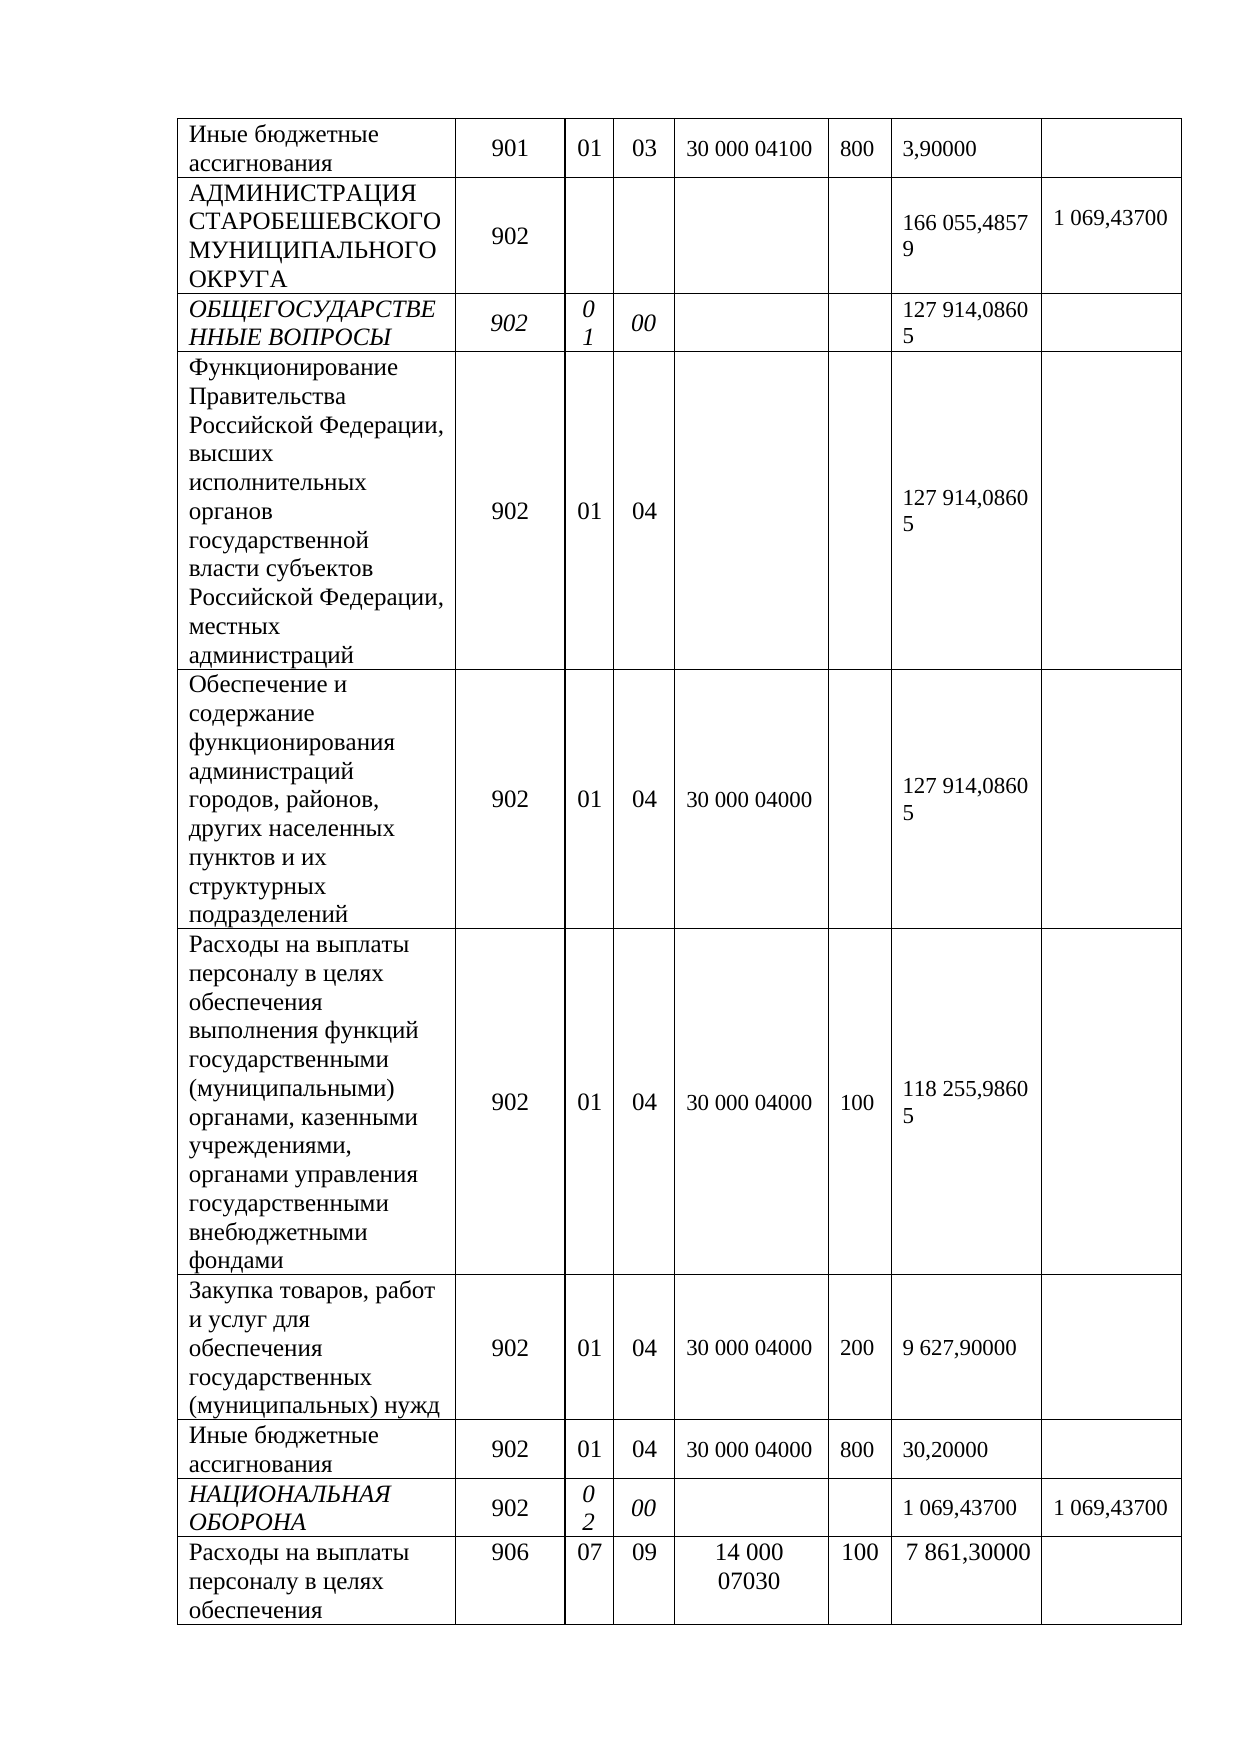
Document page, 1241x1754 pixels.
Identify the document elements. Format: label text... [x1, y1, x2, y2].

table_cell [566, 178, 613, 293]
table_cell [675, 352, 828, 668]
table_cell ОБЩЕГОСУДАРСТВЕННЫЕ ВОПРОСЫ [178, 294, 455, 351]
table_cell [829, 670, 891, 928]
table_cell 166 055,48579 [892, 178, 1041, 293]
table_cell 902 [456, 929, 564, 1274]
table_cell 01 [566, 294, 613, 351]
table_header 3,90000 [892, 119, 1041, 177]
table_cell 902 [456, 352, 564, 668]
table_cell 100 [829, 1537, 891, 1623]
table_cell 30,20000 [892, 1420, 1041, 1478]
table_cell Расходы на выплаты персоналу в целях обеспечения выполнения функций государственными (муниципальными) органами, казенными учреждениями, органами управления государственными внебюджетными фондами [178, 1537, 455, 1623]
table_cell [829, 294, 891, 351]
table_cell 09 [614, 1537, 674, 1623]
table_cell 14 000 07030 [675, 1537, 828, 1623]
table_cell 902 [456, 670, 564, 928]
table_cell 30 000 04000 [675, 1275, 828, 1419]
table_header 03 [614, 119, 674, 177]
table_cell 30 000 04000 [675, 929, 828, 1274]
table_cell [1042, 670, 1181, 928]
table_cell 902 [456, 1420, 564, 1478]
table_cell 902 [456, 1275, 564, 1419]
table_header 30 000 04100 [675, 119, 828, 177]
table_cell 30 000 04000 [675, 670, 828, 928]
table_header [1042, 119, 1181, 177]
table_cell 902 [456, 178, 564, 293]
table_cell 127 914,08605 [892, 352, 1041, 668]
table_cell [675, 1479, 828, 1536]
table_cell Обеспечение и содержание функционирования администраций городов, районов, других населенных пунктов и их структурных подразделений [178, 670, 455, 928]
table_cell [675, 178, 828, 293]
table_cell 04 [614, 1420, 674, 1478]
table_cell [1042, 1275, 1181, 1419]
table_cell 01 [566, 1275, 613, 1419]
table_cell 04 [614, 352, 674, 668]
table_cell [829, 1479, 891, 1536]
table_cell 01 [566, 1420, 613, 1478]
table_cell 200 [829, 1275, 891, 1419]
table_cell [1042, 929, 1181, 1274]
table_cell [614, 178, 674, 293]
table_cell Закупка товаров, работ и услуг для обеспечения государственных (муниципальных) нужд [178, 1275, 455, 1419]
table_cell 118 255,98605 [892, 929, 1041, 1274]
table_cell 902 [456, 1479, 564, 1536]
table_cell [829, 178, 891, 293]
table_cell Иные бюджетные ассигнования [178, 1420, 455, 1478]
table_cell [1042, 1537, 1181, 1623]
table_cell [829, 352, 891, 668]
table_cell [1042, 294, 1181, 351]
table_cell 1 069,43700 [1042, 1479, 1181, 1536]
table_cell 7 861,30000 [892, 1537, 1041, 1623]
table_cell 04 [614, 1275, 674, 1419]
table_header 01 [566, 119, 613, 177]
table_header 901 [456, 119, 564, 177]
table_cell 00 [614, 1479, 674, 1536]
table_cell 1 069,43700 [1042, 178, 1181, 293]
table_cell 01 [566, 929, 613, 1274]
table_cell 127 914,08605 [892, 670, 1041, 928]
table_cell 04 [614, 670, 674, 928]
table_cell Расходы на выплаты персоналу в целях обеспечения выполнения функций государственными (муниципальными) органами, казенными учреждениями, органами управления государственными внебюджетными фондами [178, 929, 455, 1274]
table_cell 1 069,43700 [892, 1479, 1041, 1536]
table_cell 07 [566, 1537, 613, 1623]
table_cell [1042, 352, 1181, 668]
table_cell 30 000 04000 [675, 1420, 828, 1478]
table_cell 9 627,90000 [892, 1275, 1041, 1419]
table_cell 127 914,08605 [892, 294, 1041, 351]
table_cell 01 [566, 352, 613, 668]
table_cell 100 [829, 929, 891, 1274]
table_cell 04 [614, 929, 674, 1274]
table_cell 01 [566, 670, 613, 928]
table_cell 02 [566, 1479, 613, 1536]
table_header Иные бюджетные ассигнования [178, 119, 455, 177]
table_cell Функционирование Правительства Российской Федерации, высших исполнительных органов государственной власти субъектов Российской Федерации, местных администраций [178, 352, 455, 668]
table_cell [675, 294, 828, 351]
table_cell 00 [614, 294, 674, 351]
table_cell НАЦИОНАЛЬНАЯ ОБОРОНА [178, 1479, 455, 1536]
table_cell [1042, 1420, 1181, 1478]
table_cell 906 [456, 1537, 564, 1623]
table_header 800 [829, 119, 891, 177]
table_cell АДМИНИСТРАЦИЯ СТАРОБЕШЕВСКОГО МУНИЦИПАЛЬНОГО ОКРУГА [178, 178, 455, 293]
table_cell 902 [456, 294, 564, 351]
table_cell 800 [829, 1420, 891, 1478]
